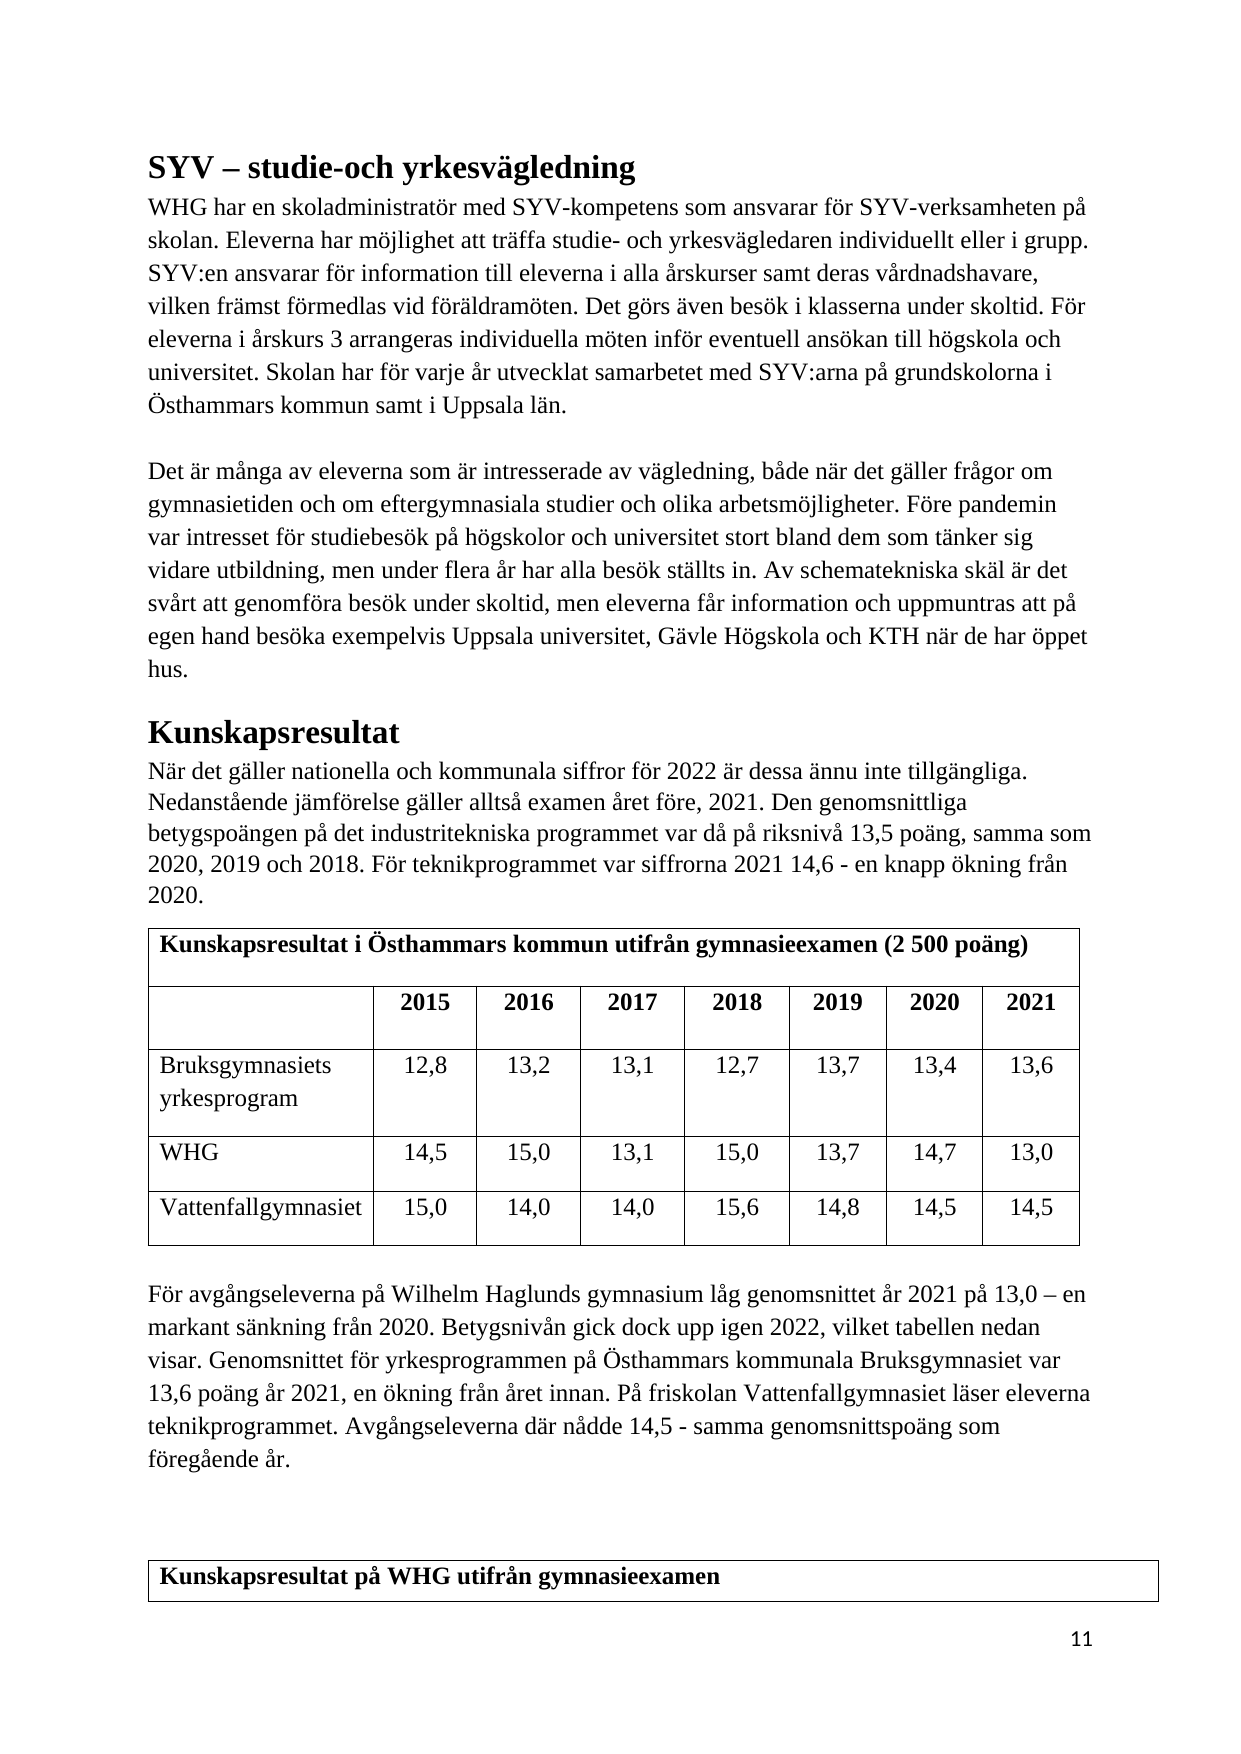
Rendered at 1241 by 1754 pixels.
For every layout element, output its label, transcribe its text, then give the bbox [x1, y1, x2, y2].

table_cell 14,5 [983, 1192, 1079, 1245]
table_cell 13,2 [477, 1050, 580, 1136]
table_cell 2020 [887, 987, 982, 1049]
table_cell 15,6 [685, 1192, 789, 1245]
subtitle SYV – studie-och yrkesvägledning [148, 148, 1093, 186]
table_cell 14,8 [790, 1192, 886, 1245]
table_cell 14,5 [374, 1137, 476, 1191]
table_cell 13,6 [983, 1050, 1079, 1136]
text För avgångseleverna på Wilhelm Haglunds gymnasium låg genomsnittet år 2021 på 13,0 – en markant sänkning från 2020. Betygsnivån gick dock upp igen 2022, vilket tabellen nedan visar. Genomsnittet för yrkesprogrammen på Östhammars kommunala Bruksgymnasiet var 13,6 poäng år 2021, en ökning från året innan. På friskolan Vattenfallgymnasiet läser eleverna teknikprogrammet. Avgångseleverna där nådde 14,5 - samma genomsnittspoäng som föregående år. [148, 1279, 1093, 1473]
text Det är många av eleverna som är intresserade av vägledning, både när det gäller frågor om gymnasietiden och om eftergymnasiala studier och olika arbetsmöjligheter. Före pandemin var intresset för studiebesök på högskolor och universitet stort bland dem som tänker sig vidare utbildning, men under flera år har alla besök ställts in. Av schematekniska skäl är det svårt att genomföra besök under skoltid, men eleverna får information och uppmuntras att på egen hand besöka exempelvis Uppsala universitet, Gävle Högskola och KTH när de har öppet hus. [148, 456, 1093, 683]
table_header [149, 1561, 1158, 1601]
table_cell [149, 987, 373, 1049]
table_cell 13,1 [581, 1137, 684, 1191]
table_cell 15,0 [477, 1137, 580, 1191]
subtitle Kunskapsresultat [148, 712, 1093, 750]
text När det gäller nationella och kommunala siffror för 2022 är dessa ännu inte tillgängliga. Nedanstående jämförelse gäller alltså examen året före, 2021. Den genomsnittliga betygspoängen på det industritekniska programmet var då på riksnivå 13,5 poäng, samma som 2020, 2019 och 2018. För teknikprogrammet var siffrorna 2021 14,6 - en knapp ökning från 2020. [148, 756, 1093, 909]
table_header Kunskapsresultat i Östhammars kommun utifrån gymnasieexamen (2 500 poäng) [149, 929, 1079, 986]
table_cell 14,7 [887, 1137, 982, 1191]
table_cell 13,0 [983, 1137, 1079, 1191]
table_cell 2021 [983, 987, 1079, 1049]
table_cell 14,0 [581, 1192, 684, 1245]
table_cell 14,0 [477, 1192, 580, 1245]
table_cell WHG [149, 1137, 373, 1191]
table_cell 13,1 [581, 1050, 684, 1136]
table_cell 13,4 [887, 1050, 982, 1136]
table_cell 13,7 [790, 1137, 886, 1191]
table_cell 15,0 [685, 1137, 789, 1191]
table_cell 14,5 [887, 1192, 982, 1245]
text SYV:en ansvarar för information till eleverna i alla årskurser samt deras vårdnadshavare, vilken främst förmedlas vid föräldramöten. Det görs även besök i klasserna under skoltid. För eleverna i årskurs 3 arrangeras individuella möten inför eventuell ansökan till högskola och universitet. Skolan har för varje år utvecklat samarbetet med SYV:arna på grundskolorna i Östhammars kommun samt i Uppsala län. [148, 258, 1093, 418]
table_cell 12,7 [685, 1050, 789, 1136]
table_cell 2015 [374, 987, 476, 1049]
table_cell Vattenfallgymnasiet [149, 1192, 373, 1245]
table_cell 2016 [477, 987, 580, 1049]
table_cell 13,7 [790, 1050, 886, 1136]
table_cell Bruksgymnasiets yrkesprogram [149, 1050, 373, 1136]
table_cell 15,0 [374, 1192, 476, 1245]
text WHG har en skoladministratör med SYV-kompetens som ansvarar för SYV-verksamheten på skolan. Eleverna har möjlighet att träffa studie- och yrkesvägledaren individuellt eller i grupp. [148, 192, 1093, 253]
table_cell 12,8 [374, 1050, 476, 1136]
table_cell 2018 [685, 987, 789, 1049]
table_cell 2019 [790, 987, 886, 1049]
table_cell 2017 [581, 987, 684, 1049]
